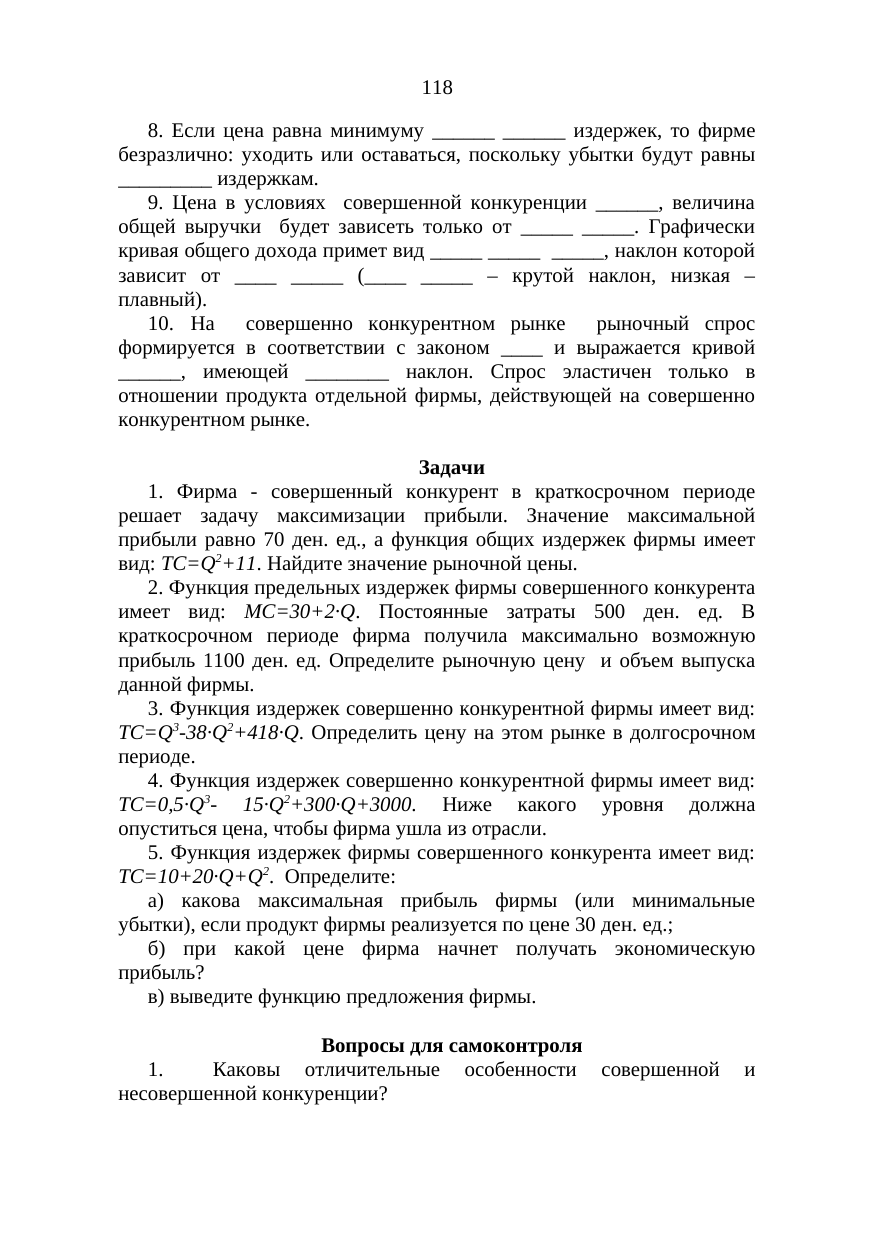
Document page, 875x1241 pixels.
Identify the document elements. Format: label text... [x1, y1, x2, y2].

text 5. Функция издержек фирмы совершенного конкурента имеет вид: TC=10+20∙Q+Q2. Определите: [118, 840, 756, 888]
text а) какова максимальная прибыль фирмы (или минимальные убытки), если продукт фирмы реализуется по цене 30 ден. ед.; [118, 888, 756, 936]
text 3. Функция издержек совершенно конкурентной фирмы имеет вид: ТС=Q3-38∙Q2+418∙Q. Определить цену на этом рынке в долгосрочном периоде. [118, 696, 756, 768]
text 4. Функция издержек совершенно конкурентной фирмы имеет вид: ТС=0,5∙Q3- 15∙Q2+300∙Q+3000. Ниже какого уровня должна опуститься цена, чтобы фирма ушла из отрасли. [118, 768, 756, 840]
text б) при какой цене фирма начнет получать экономическую прибыль? [118, 936, 756, 984]
text 10. На совершенно конкурентном рынке рыночный спрос формируется в соответствии с законом ____ и выражается кривой ______, имеющей ________ наклон. Спрос эластичен только в отношении продукта отдельной фирмы, действующей на совершенно конкурентном рынке. [118, 311, 756, 431]
text 9. Цена в условиях совершенной конкуренции ______, величина общей выручки будет зависеть только от _____ _____. Графически кривая общего дохода примет вид _____ _____ _____, наклон которой зависит от ____ _____ (____ _____ – крутой наклон, низкая – плавный). [118, 190, 756, 311]
text 1. Фирма - совершенный конкурент в краткосрочном периоде решает задачу максимизации прибыли. Значение максимальной прибыли равно 70 ден. ед., а функция общих издержек фирмы имеет вид: ТС=Q2+11. Найдите значение рыночной цены. [118, 479, 756, 575]
text Задачи [118, 455, 756, 479]
subtitle Вопросы для самоконтроля [118, 1032, 756, 1057]
text 8. Если цена равна минимуму ______ ______ издержек, то фирме безразлично: уходить или оставаться, поскольку убытки будут равны _________ издержкам. [118, 118, 756, 190]
text 2. Функция предельных издержек фирмы совершенного конкурента имеет вид: МС=30+2∙Q. Постоянные затраты 500 ден. ед. В краткосрочном периоде фирма получила максимально возможную прибыль 1100 ден. ед. Определите рыночную цену и объем выпуска данной фирмы. [118, 575, 756, 696]
text 1. Каковы отличительные особенности совершенной и несовершенной конкуренции? [118, 1057, 756, 1105]
text в) выведите функцию предложения фирмы. [118, 984, 756, 1008]
